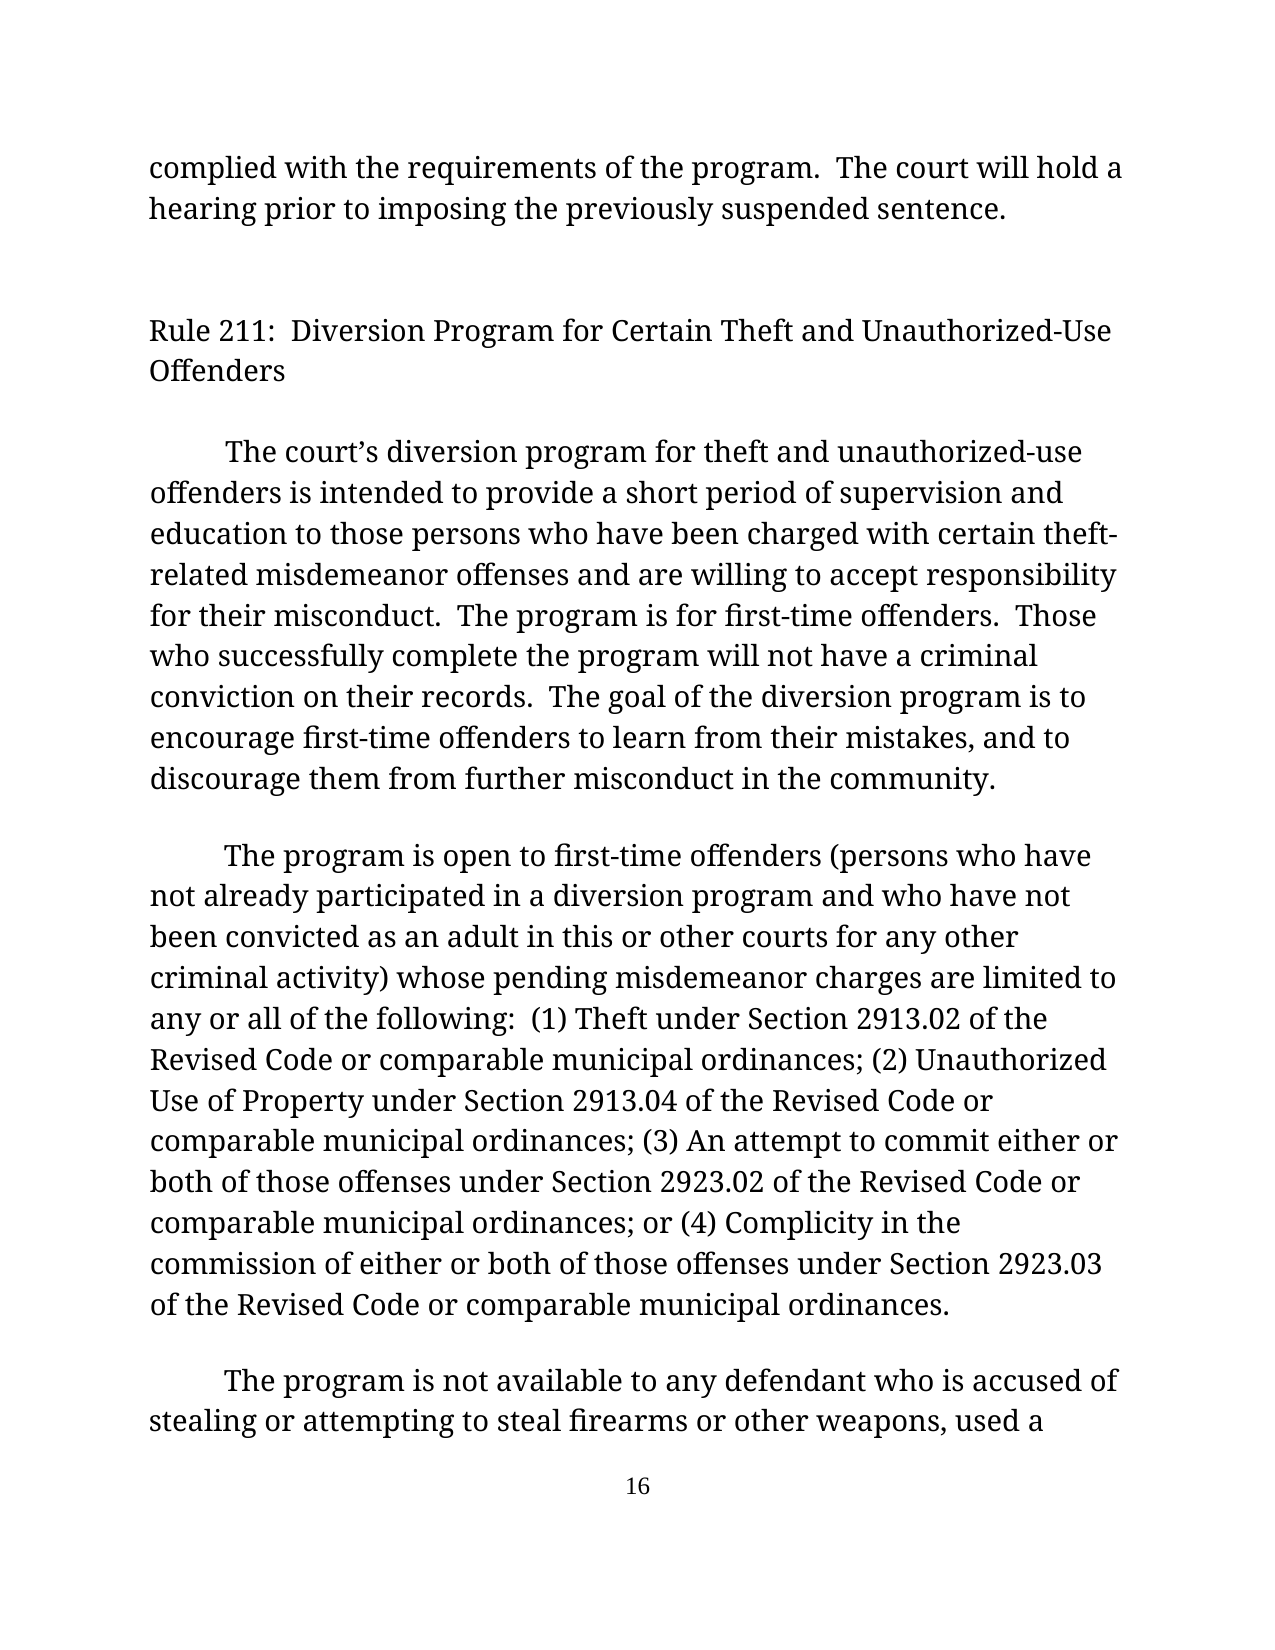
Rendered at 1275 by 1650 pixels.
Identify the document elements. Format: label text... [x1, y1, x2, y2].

text The court’s diversion program for theft and unauthorized-use offenders is intended to provide a short period of supervision and education to those persons who have been charged with certain theft-related misdemeanor offenses and are willing to accept responsibility for their misconduct. The program is for first-time offenders. Those who successfully complete the program will not have a criminal conviction on their records. The goal of the diversion program is to encourage first-time offenders to learn from their mistakes, and to discourage them from further misconduct in the community. [149, 431, 1126, 798]
text The program is open to first-time offenders (persons who have not already participated in a diversion program and who have not been convicted as an adult in this or other courts for any other criminal activity) whose pending misdemeanor charges are limited to any or all of the following: (1) Theft under Section 2913.02 of the Revised Code or comparable municipal ordinances; (2) Unauthorized Use of Property under Section 2913.04 of the Revised Code or comparable municipal ordinances; (3) An attempt to commit either or both of those offenses under Section 2923.02 of the Revised Code or comparable municipal ordinances; or (4) Complicity in the commission of either or both of those offenses under Section 2923.03 of the Revised Code or comparable municipal ordinances. [149, 835, 1126, 1324]
subtitle Rule 211: Diversion Program for Certain Theft and Unauthorized-Use Offenders [148, 310, 1126, 390]
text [148, 147, 1126, 228]
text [148, 1360, 1126, 1440]
